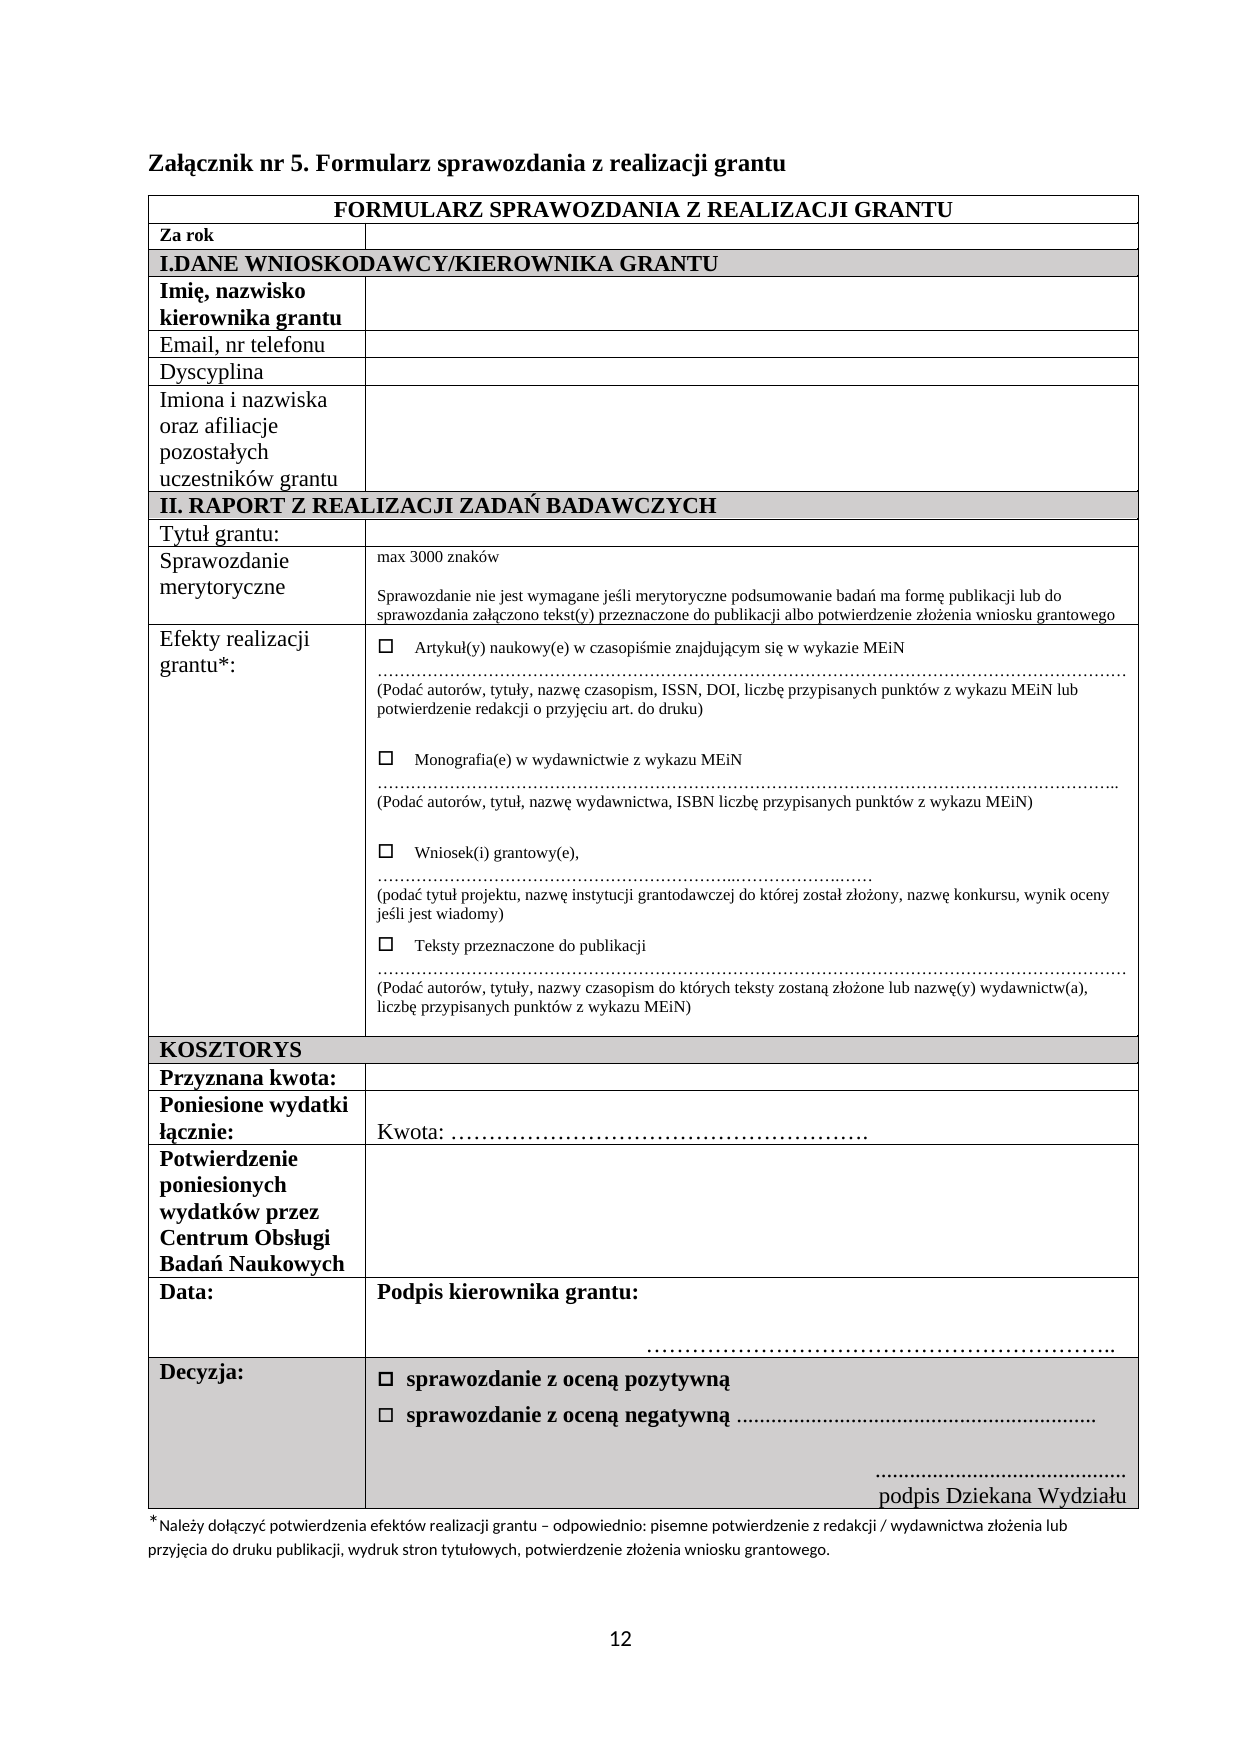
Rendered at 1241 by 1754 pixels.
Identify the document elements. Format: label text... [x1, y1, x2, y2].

table_cell Data: [149, 1278, 365, 1357]
table_cell Imię, nazwisko kierownika grantu [149, 277, 365, 330]
table_cell [366, 224, 1138, 249]
table_cell Poniesione wydatki łącznie: [149, 1091, 365, 1144]
table_cell [366, 1064, 1138, 1090]
table_cell [366, 331, 1138, 357]
table_cell [366, 1145, 1138, 1277]
table_cell Potwierdzenie poniesionych wydatków przez Centrum Obsługi Badań Naukowych [149, 1145, 365, 1277]
table_cell Decyzja: [149, 1358, 365, 1508]
table_cell Tytuł grantu: [149, 520, 365, 546]
table_cell Imiona i nazwiska oraz afiliacje pozostałych uczestników grantu [149, 386, 365, 491]
table_cell max 3000 znaków Sprawozdanie nie jest wymagane jeśli merytoryczne podsumowanie badań ma formę publikacji lub do sprawozdania załączono tekst(y) przeznaczone do publikacji albo potwierdzenie złożenia wniosku grantowego [366, 547, 1138, 624]
text *Należy dołączyć potwierdzenia efektów realizacji grantu – odpowiednio: pisemne potwierdzenie z redakcji / wydawnictwa złożenia lub przyjęcia do druku publikacji, wydruk stron tytułowych, potwierdzenie złożenia wniosku grantowego. [148, 1509, 1093, 1559]
table_cell Kwota: ………………………………………………. [366, 1091, 1138, 1144]
table_cell Artykuł(y) naukowy(e) w czasopiśmie znajdującym się w wykazie MEiN ……………………………………………………………………………………………………………………… (Podać autorów, tytuły, nazwę czasopism, ISSN, DOI, liczbę przypisanych punktów z wykazu MEiN lub potwierdzenie redakcji o przyjęciu art. do druku) Monografia(e) w wydawnictwie z wykazu MEiN …………………………………………………………………………………………………………………….. (Podać autorów, tytuł, nazwę wydawnictwa, ISBN liczbę przypisanych punktów z wykazu MEiN) Wniosek(i) grantowy(e), ………………………………………………………..……………….…… (podać tytuł projektu, nazwę instytucji grantodawczej do której został złożony, nazwę konkursu, wynik oceny jeśli jest wiadomy) Teksty przeznaczone do publikacji ……………………………………………………………………………………………………………………… (Podać autorów, tytuły, nazwy czasopism do których teksty zostaną złożone lub nazwę(y) wydawnictw(a), liczbę przypisanych punktów z wykazu MEiN) [366, 625, 1138, 1036]
table_cell Sprawozdanie merytoryczne [149, 547, 365, 624]
table_cell Przyznana kwota: [149, 1064, 365, 1090]
table_cell Dyscyplina [149, 358, 365, 385]
table_cell Za rok [149, 224, 365, 249]
table_cell Email, nr telefonu [149, 331, 365, 357]
table_cell Podpis kierownika grantu: …………………………………………………….. [366, 1278, 1138, 1357]
table_cell [366, 386, 1138, 491]
table_header FORMULARZ SPRAWOZDANIA Z REALIZACJI GRANTU [149, 196, 1138, 223]
text Załącznik nr 5. Formularz sprawozdania z realizacji grantu [148, 148, 1093, 176]
table_cell [366, 277, 1138, 330]
table_cell Efekty realizacji grantu*: [149, 625, 365, 1036]
table_cell II. RAPORT Z REALIZACJI ZADAŃ BADAWCZYCH [149, 492, 1138, 518]
table_cell KOSZTORYS [149, 1037, 1138, 1063]
table_cell [366, 520, 1138, 546]
table_cell sprawozdanie z oceną pozytywną sprawozdanie z oceną negatywną ............................................................... ............................................ podpis Dziekana Wydziału [366, 1358, 1138, 1508]
table_cell I.DANE WNIOSKODAWCY/KIEROWNIKA GRANTU [149, 250, 1138, 276]
table_cell [366, 358, 1138, 385]
